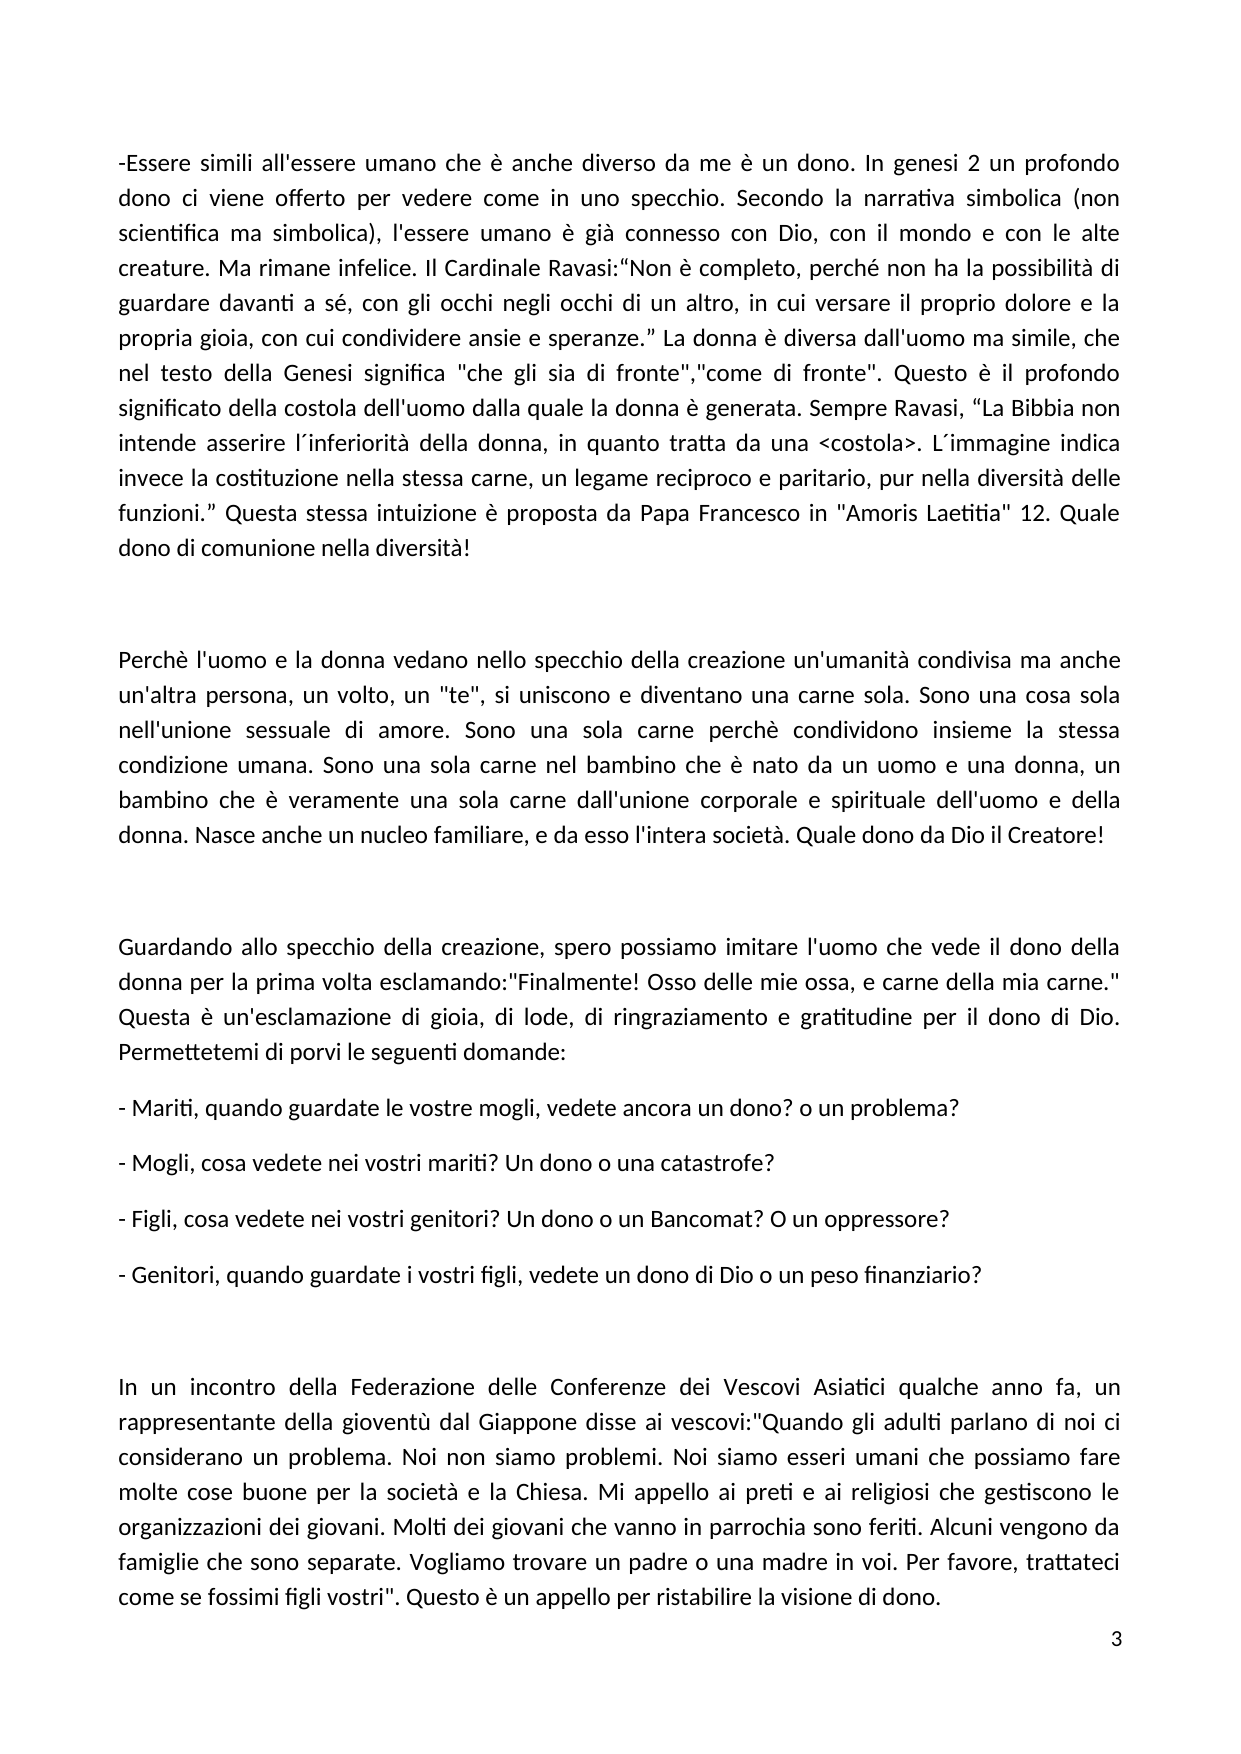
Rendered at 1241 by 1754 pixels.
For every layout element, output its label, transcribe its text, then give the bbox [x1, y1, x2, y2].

text In un incontro della Federazione delle Conferenze dei Vescovi Asiatici qualche anno fa, un rappresentante della gioventù dal Giappone disse ai vescovi:"Quando gli adulti parlano di noi ci considerano un problema. Noi non siamo problemi. Noi siamo esseri umani che possiamo fare molte cose buone per la società e la Chiesa. Mi appello ai preti e ai religiosi che gestiscono le organizzazioni dei giovani. Molti dei giovani che vanno in parrochia sono feriti. Alcuni vengono da famiglie che sono separate. Vogliamo trovare un padre o una madre in voi. Per favore, trattateci come se fossimi figli vostri". Questo è un appello per ristabilire la visione di dono. [118, 1371, 1122, 1611]
text - Mariti, quando guardate le vostre mogli, vedete ancora un dono? o un problema? [118, 1092, 1122, 1122]
text Guardando allo specchio della creazione, spero possiamo imitare l'uomo che vede il dono della donna per la prima volta esclamando:"Finalmente! Osso delle mie ossa, e carne della mia carne." Questa è un'esclamazione di gioia, di lode, di ringraziamento e gratitudine per il dono di Dio. Permettetemi di porvi le seguenti domande: [118, 931, 1122, 1066]
text - Mogli, cosa vedete nei vostri mariti? Un dono o una catastrofe? [118, 1148, 1122, 1178]
text - Figli, cosa vedete nei vostri genitori? Un dono o un Bancomat? O un oppressore? [118, 1203, 1122, 1234]
text Perchè l'uomo e la donna vedano nello specchio della creazione un'umanità condivisa ma anche un'altra persona, un volto, un "te", si uniscono e diventano una carne sola. Sono una cosa sola nell'unione sessuale di amore. Sono una sola carne perchè condividono insieme la stessa condizione umana. Sono una sola carne nel bambino che è nato da un uomo e una donna, un bambino che è veramente una sola carne dall'unione corporale e spirituale dell'uomo e della donna. Nasce anche un nucleo familiare, e da esso l'intera società. Quale dono da Dio il Creatore! [118, 644, 1122, 850]
text - Genitori, quando guardate i vostri figli, vedete un dono di Dio o un peso finanziario? [118, 1259, 1122, 1290]
text -Essere simili all'essere umano che è anche diverso da me è un dono. In genesi 2 un profondo dono ci viene offerto per vedere come in uno specchio. Secondo la narrativa simbolica (non scientifica ma simbolica), l'essere umano è già connesso con Dio, con il mondo e con le alte creature. Ma rimane infelice. Il Cardinale Ravasi:“Non è completo, perché non ha la possibilità di guardare davanti a sé, con gli occhi negli occhi di un altro, in cui versare il proprio dolore e la propria gioia, con cui condividere ansie e speranze.” La donna è diversa dall'uomo ma simile, che nel testo della Genesi significa "che gli sia di fronte","come di fronte". Questo è il profondo significato della costola dell'uomo dalla quale la donna è generata. Sempre Ravasi, “La Bibbia non intende asserire l´inferiorità della donna, in quanto tratta da una <costola>. L´immagine indica invece la costituzione nella stessa carne, un legame reciproco e paritario, pur nella diversità delle funzioni.” Questa stessa intuizione è proposta da Papa Francesco in "Amoris Laetitia" 12. Quale dono di comunione nella diversità! [118, 148, 1122, 563]
